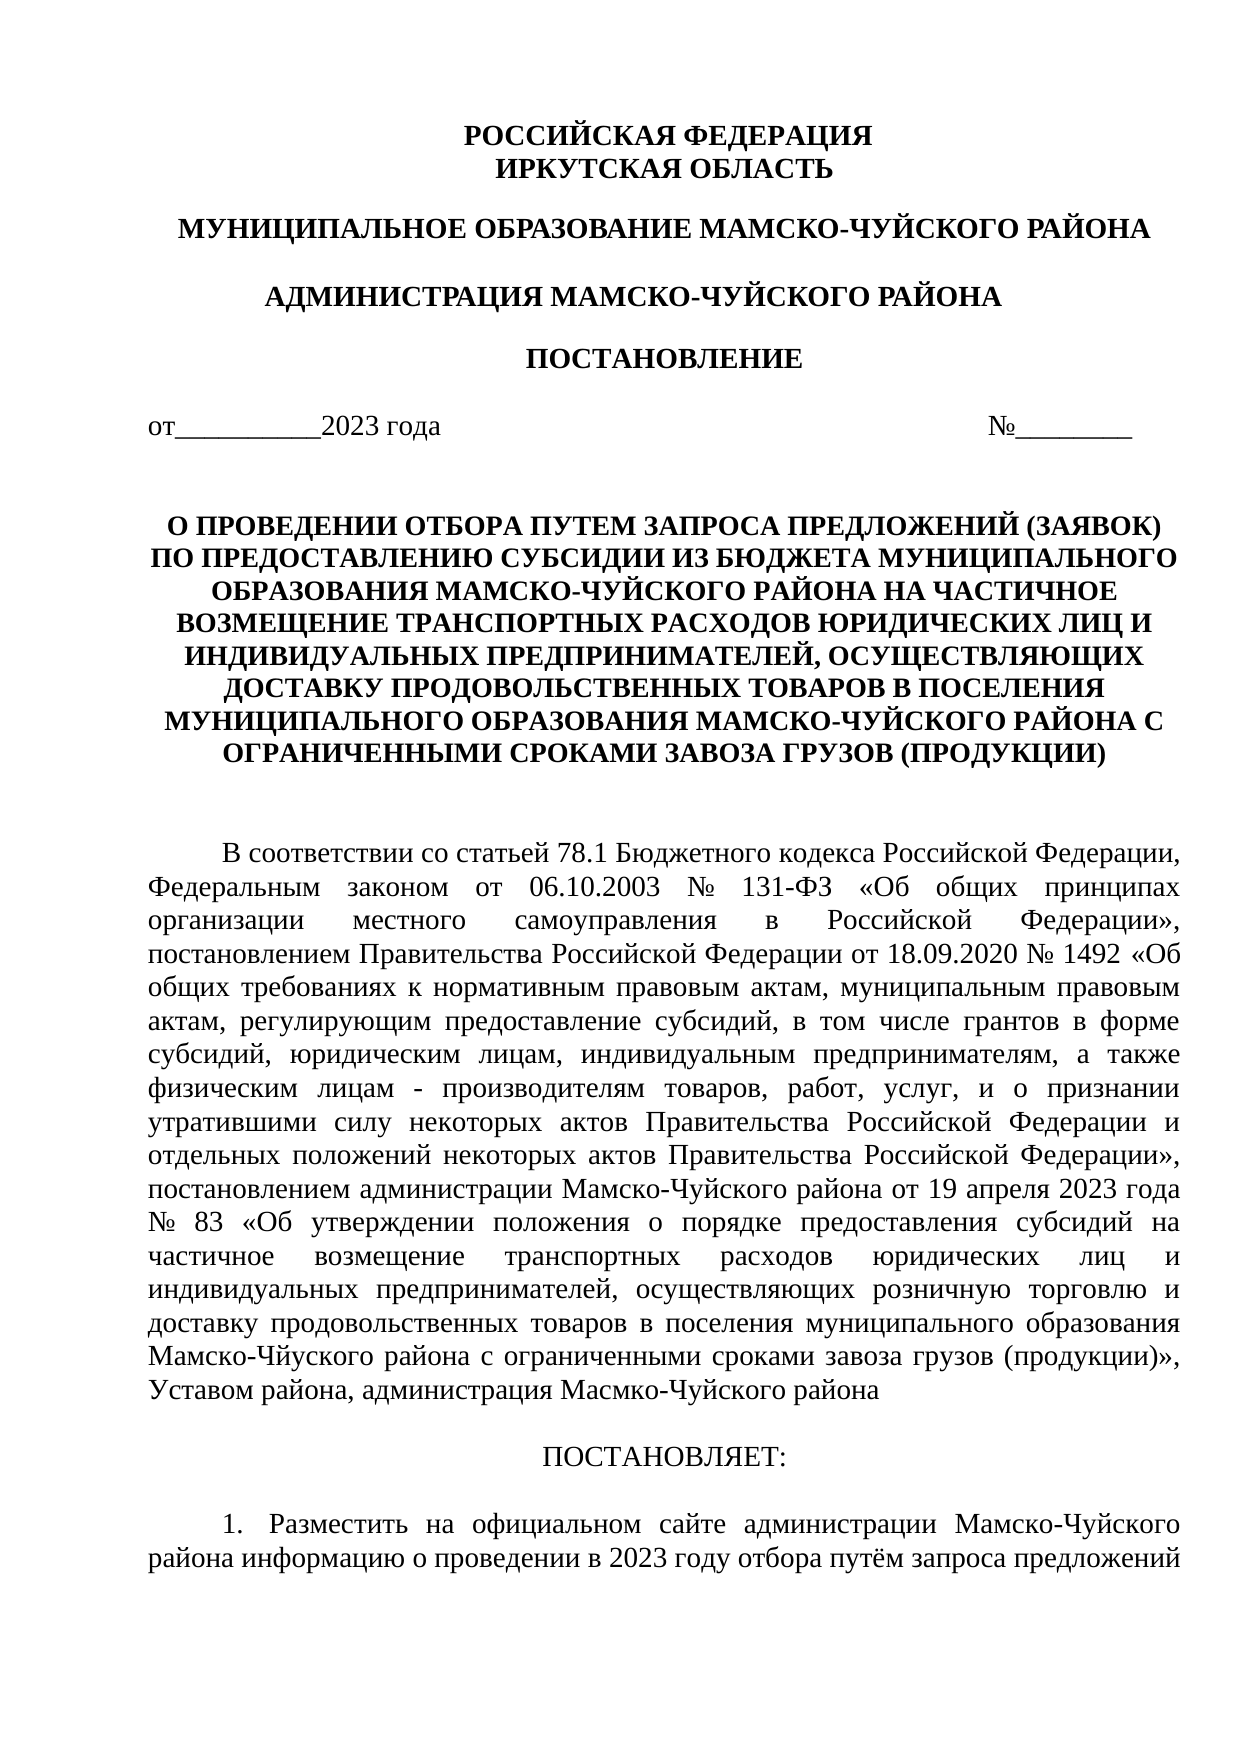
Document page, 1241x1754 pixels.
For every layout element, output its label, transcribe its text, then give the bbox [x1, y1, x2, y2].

text В соответствии со статьей 78.1 Бюджетного кодекса Российской Федерации, Федеральным законом от 06.10.2003 № 131-ФЗ «Об общих принципах организации местного самоуправления в Российской Федерации», постановлением Правительства Российской Федерации от 18.09.2020 № 1492 «Об общих требованиях к нормативным правовым актам, муниципальным правовым актам, регулирующим предоставление субсидий, в том числе грантов в форме субсидий, юридическим лицам, индивидуальным предпринимателям, а также физическим лицам - производителям товаров, работ, услуг, и о признании утратившими силу некоторых актов Правительства Российской Федерации и отдельных положений некоторых актов Правительства Российской Федерации», постановлением администрации Мамско-Чуйского района от 19 апреля 2023 года № 83 «Об утверждении положения о порядке предоставления субсидий на частичное возмещение транспортных расходов юридических лиц и индивидуальных предпринимателей, осуществляющих розничную торговлю и доставку продовольственных товаров в поселения муниципального образования Мамско-Чйуского района с ограниченными сроками завоза грузов (продукции)», Уставом района, администрация Масмко-Чуйского района [148, 835, 1181, 1406]
title РОССИЙСКАЯ ФЕДЕРАЦИЯ [148, 118, 1181, 152]
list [148, 1506, 1181, 1573]
text О ПРОВЕДЕНИИ ОТБОРА ПУТЕМ ЗАПРОСА ПРЕДЛОЖЕНИЙ (ЗАЯВОК) ПО ПРЕДОСТАВЛЕНИЮ СУБСИДИИ ИЗ БЮДЖЕТА МУНИЦИПАЛЬНОГО ОБРАЗОВАНИЯ МАМСКО-ЧУЙСКОГО РАЙОНА НА ЧАСТИЧНОЕ ВОЗМЕЩЕНИЕ ТРАНСПОРТНЫХ РАСХОДОВ ЮРИДИЧЕСКИХ ЛИЦ И ИНДИВИДУАЛЬНЫХ ПРЕДПРИНИМАТЕЛЕЙ, ОСУЩЕСТВЛЯЮЩИХ ДОСТАВКУ ПРОДОВОЛЬСТВЕННЫХ ТОВАРОВ В ПОСЕЛЕНИЯ МУНИЦИПАЛЬНОГО ОБРАЗОВАНИЯ МАМСКО-ЧУЙСКОГО РАЙОНА С ОГРАНИЧЕННЫМИ СРОКАМИ ЗАВОЗА ГРУЗОВ (ПРОДУКЦИИ) [148, 509, 1181, 768]
text ИРКУТСКАЯ ОБЛАСТЬ [148, 152, 1181, 185]
text ПОСТАНОВЛЕНИЕ [148, 341, 1181, 375]
subtitle АДМИНИСТРАЦИЯ МАМСКО-ЧУЙСКОГО РАЙОНА [148, 279, 1181, 312]
text ПОСТАНОВЛЯЕТ: [148, 1439, 1181, 1473]
text от__________2023 года №________ [148, 408, 1181, 442]
text МУНИЦИПАЛЬНОЕ ОБРАЗОВАНИЕ МАМСКО-ЧУЙСКОГО РАЙОНА [148, 211, 1181, 244]
